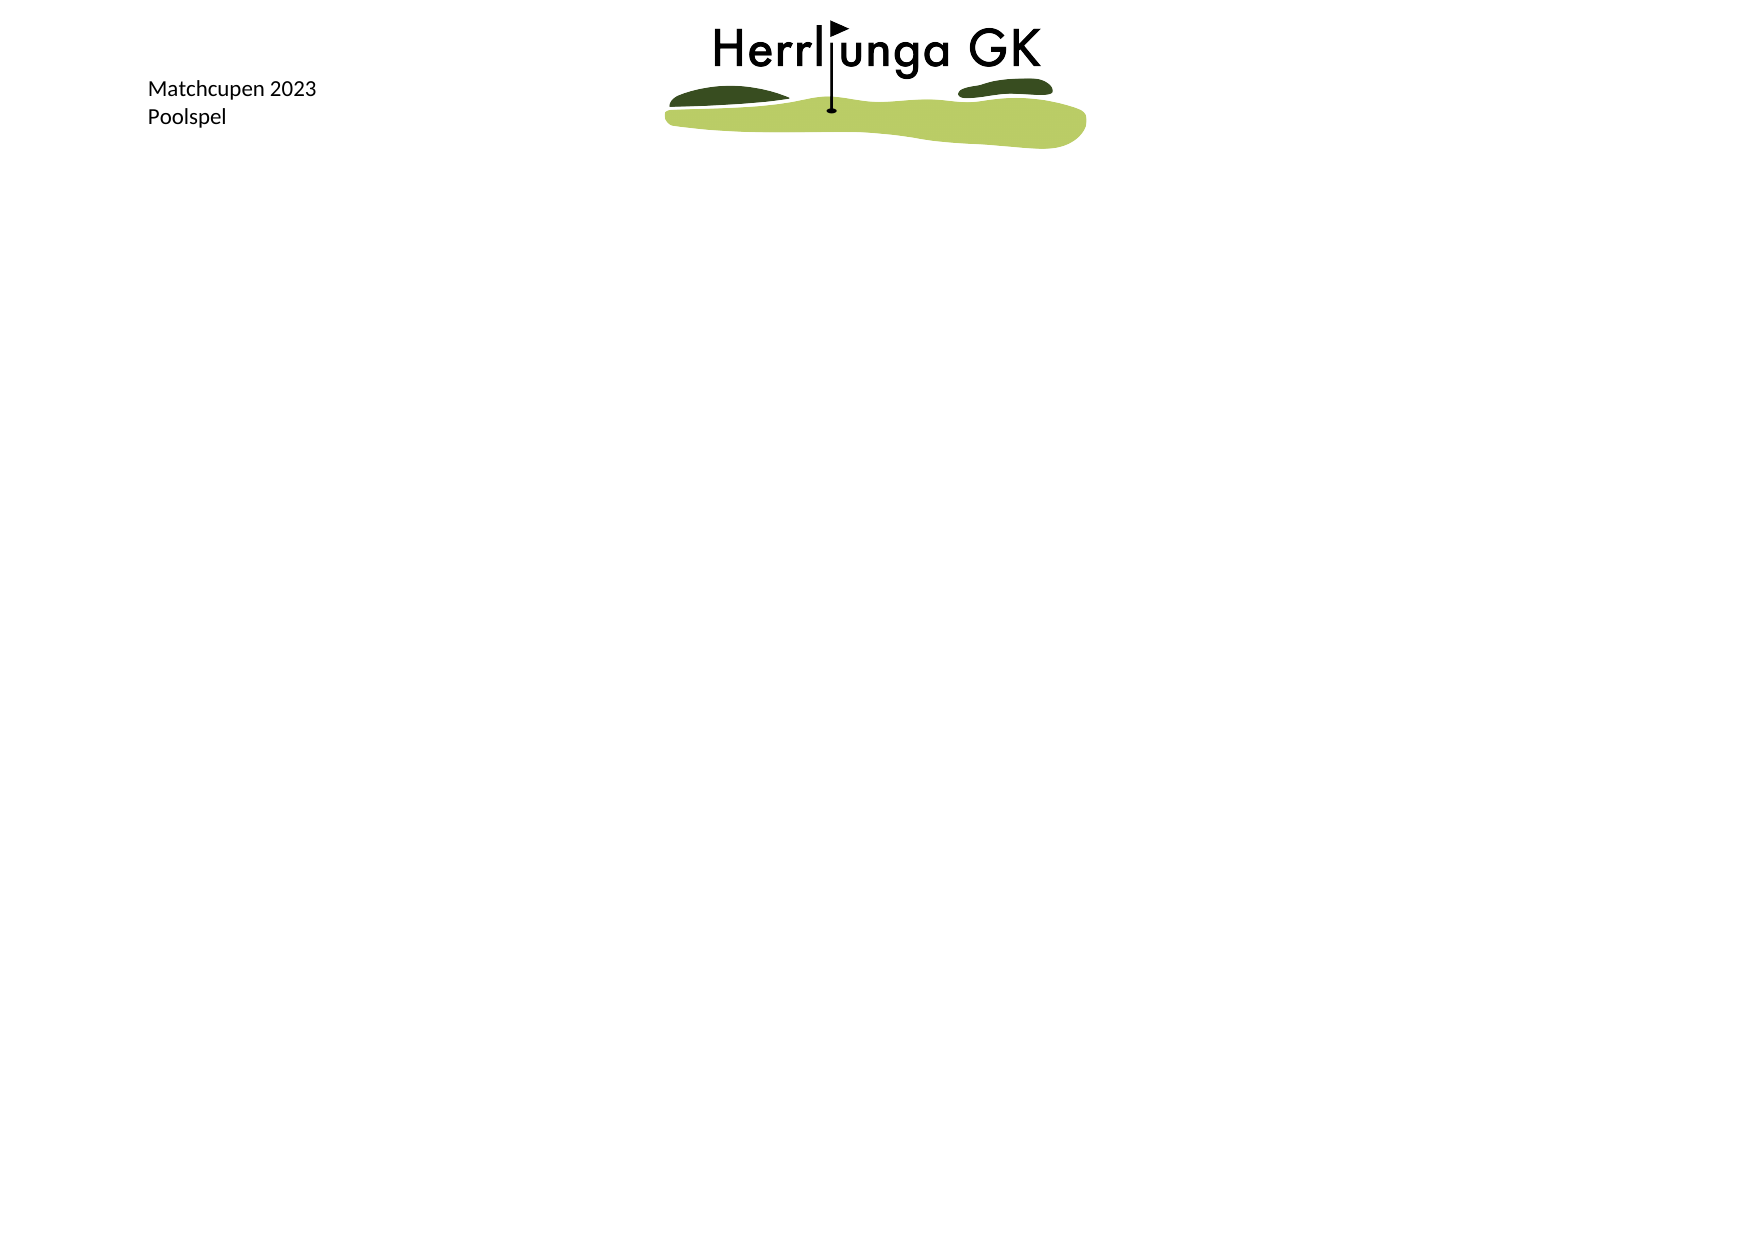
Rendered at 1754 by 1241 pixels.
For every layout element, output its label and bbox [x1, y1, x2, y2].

picture [664, 20, 1087, 149]
